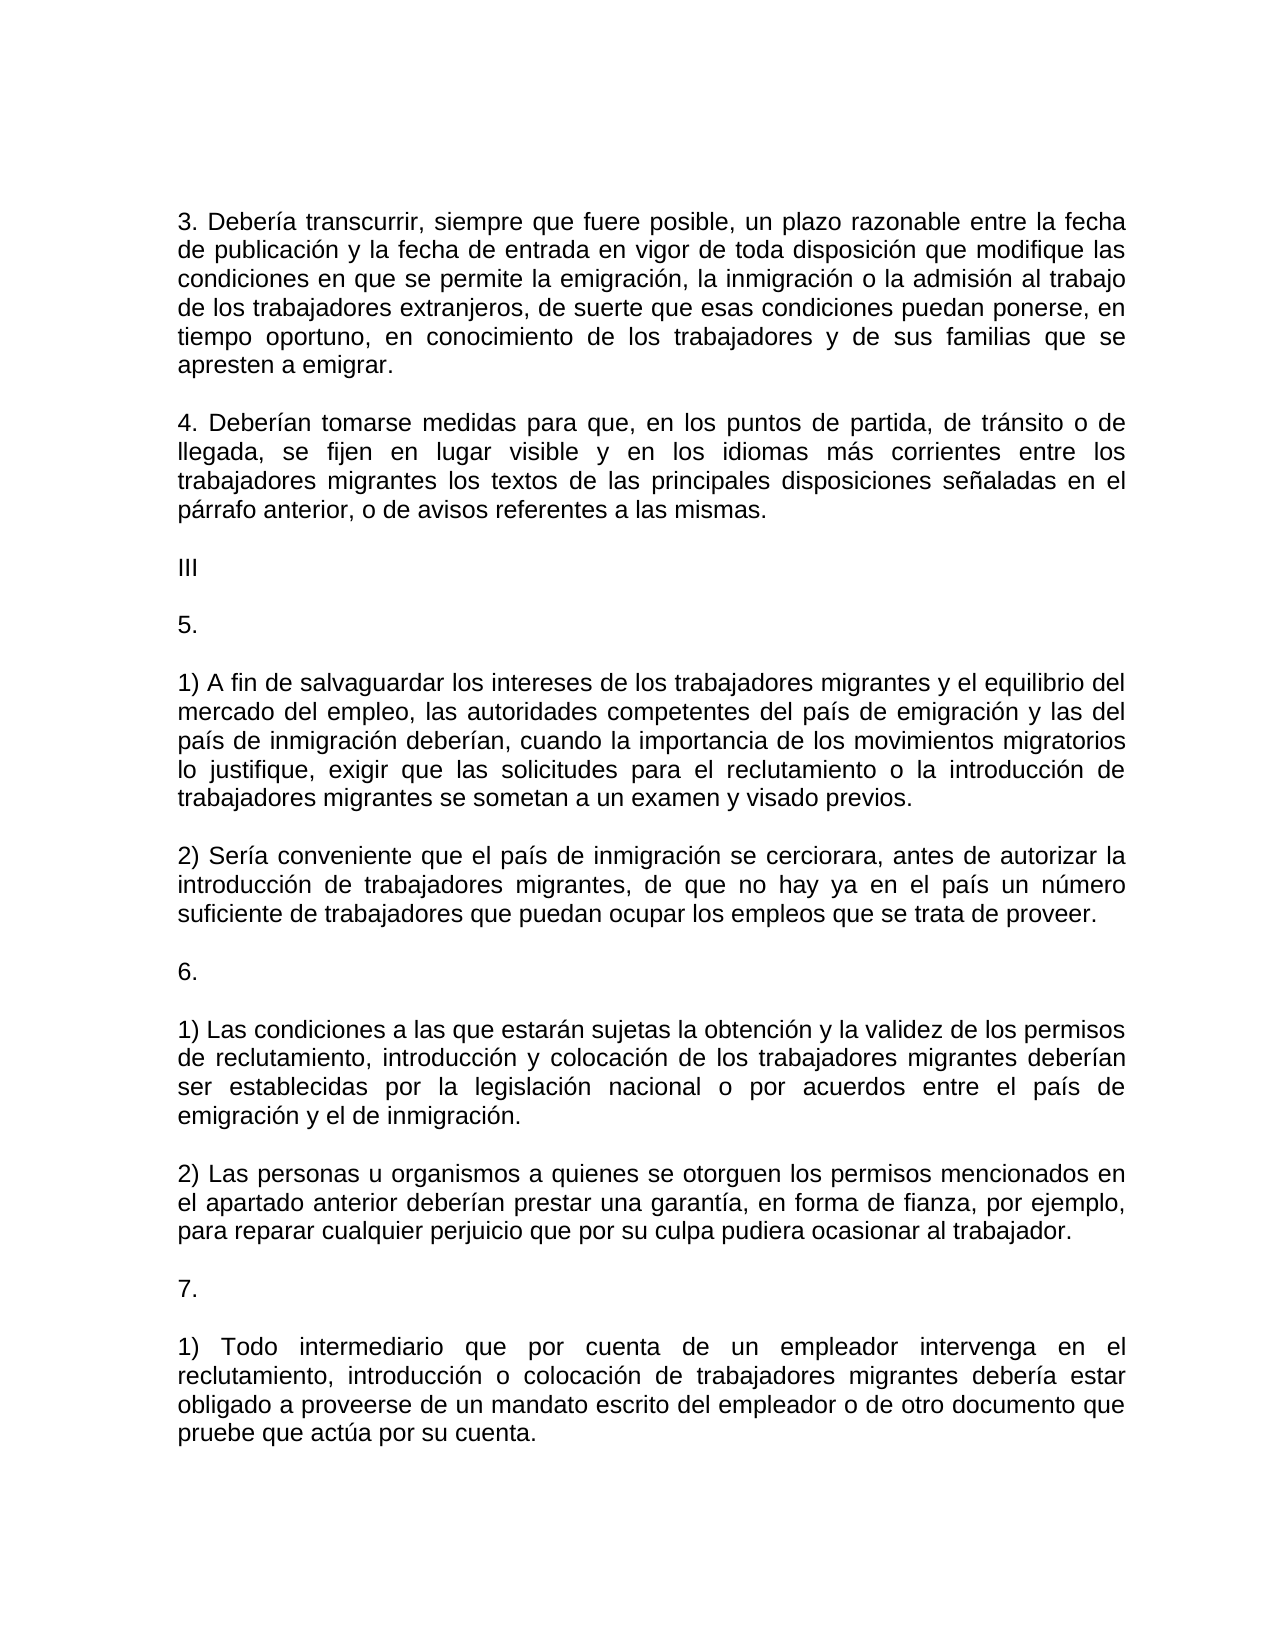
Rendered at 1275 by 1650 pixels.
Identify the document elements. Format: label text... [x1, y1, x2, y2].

text 2) Las personas u organismos a quienes se otorguen los permisos mencionados en el apartado anterior deberían prestar una garantía, en forma de fianza, por ejemplo, para reparar cualquier perjuicio que por su culpa pudiera ocasionar al trabajador. [177, 1159, 1127, 1245]
text 3. Debería transcurrir, siempre que fuere posible, un plazo razonable entre la fecha de publicación y la fecha de entrada en vigor de toda disposición que modifique las condiciones en que se permite la emigración, la inmigración o la admisión al trabajo de los trabajadores extranjeros, de suerte que esas condiciones puedan ponerse, en tiempo oportuno, en conocimiento de los trabajadores y de sus familias que se apresten a emigrar. [177, 207, 1127, 379]
text 4. Deberían tomarse medidas para que, en los puntos de partida, de tránsito o de llegada, se fijen en lugar visible y en los idiomas más corrientes entre los trabajadores migrantes los textos de las principales disposiciones señaladas en el párrafo anterior, o de avisos referentes a las mismas. [177, 408, 1127, 523]
text 1) A fin de salvaguardar los intereses de los trabajadores migrantes y el equilibrio del mercado del empleo, las autoridades competentes del país de emigración y las del país de inmigración deberían, cuando la importancia de los movimientos migratorios lo justifique, exigir que las solicitudes para el reclutamiento o la introducción de trabajadores migrantes se sometan a un examen y visado previos. [177, 668, 1127, 812]
text 5. [177, 611, 1127, 639]
text III [177, 553, 1127, 581]
text 1) Todo intermediario que por cuenta de un empleador intervenga en el reclutamiento, introducción o colocación de trabajadores migrantes debería estar obligado a proveerse de un mandato escrito del empleador o de otro documento que pruebe que actúa por su cuenta. [177, 1332, 1127, 1447]
text 1) Las condiciones a las que estarán sujetas la obtención y la validez de los permisos de reclutamiento, introducción y colocación de los trabajadores migrantes deberían ser establecidas por la legislación nacional o por acuerdos entre el país de emigración y el de inmigración. [177, 1015, 1127, 1130]
text 2) Sería conveniente que el país de inmigración se cerciorara, antes de autorizar la introducción de trabajadores migrantes, de que no hay ya en el país un número suficiente de trabajadores que puedan ocupar los empleos que se trata de proveer. [177, 841, 1127, 928]
text 7. [177, 1274, 1127, 1303]
text 6. [177, 957, 1127, 986]
